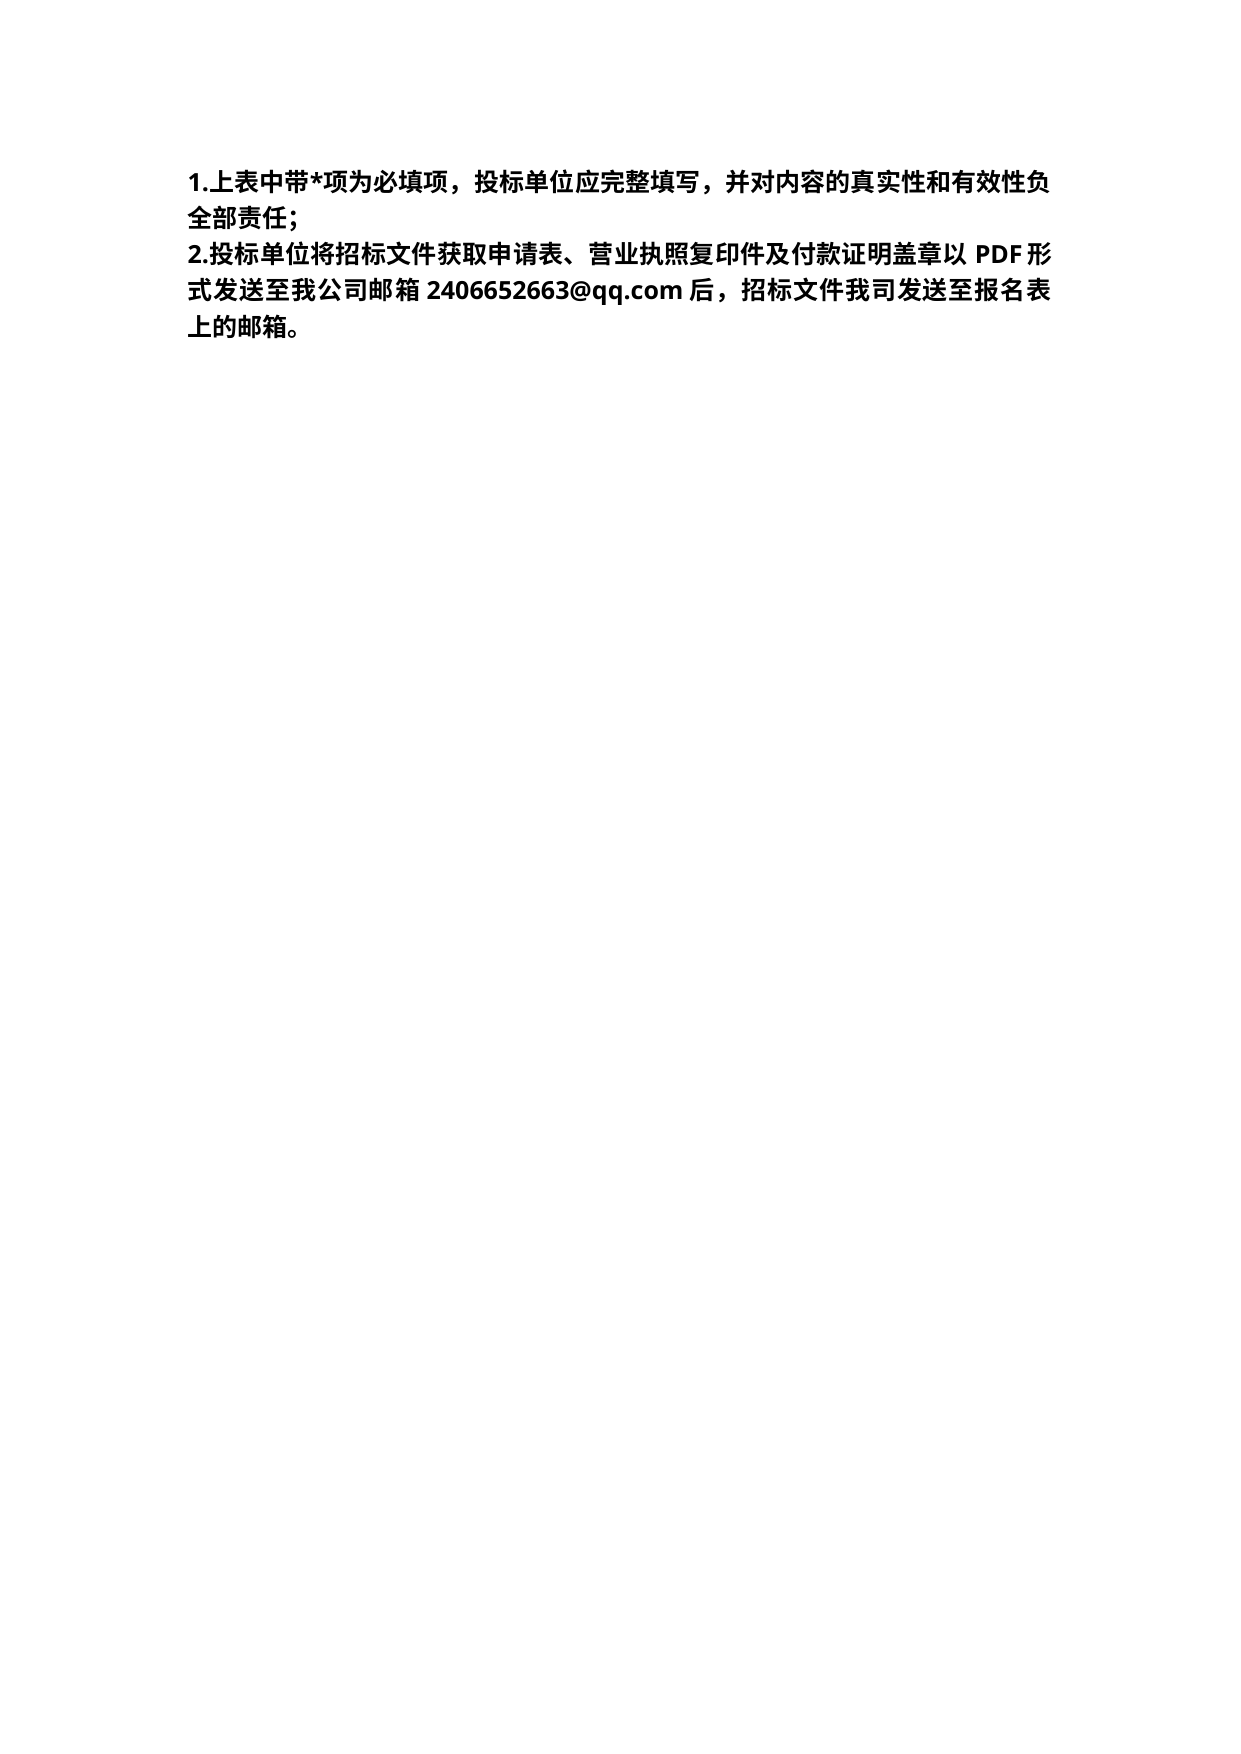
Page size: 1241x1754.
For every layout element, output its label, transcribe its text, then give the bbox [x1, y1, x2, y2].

text 2.投标单位将招标文件获取申请表、营业执照复印件及付款证明盖章以PDF形式发送至我公司邮箱2406652663@qq.com后，招标文件我司发送至报名表上的邮箱。 [187, 234, 1053, 343]
text 1.上表中带*项为必填项，投标单位应完整填写，并对内容的真实性和有效性负全部责任； [187, 162, 1053, 234]
